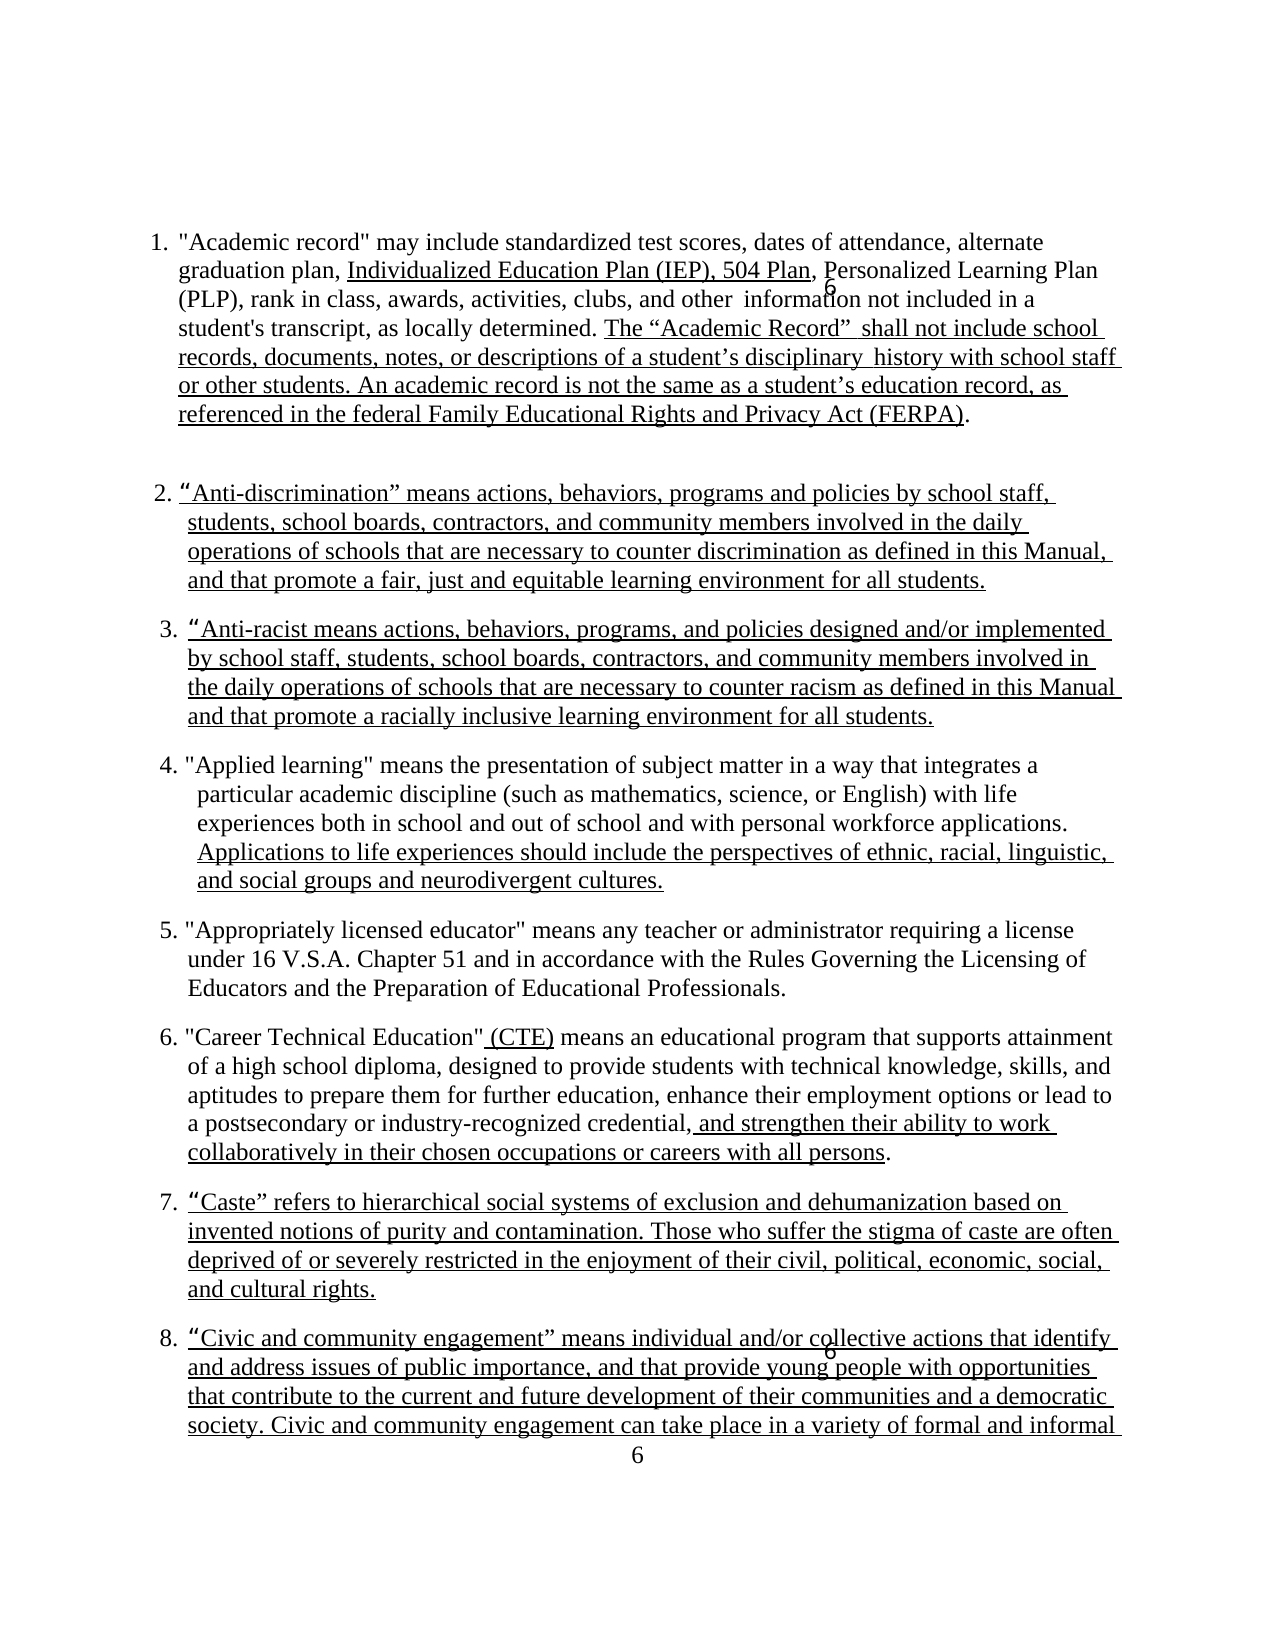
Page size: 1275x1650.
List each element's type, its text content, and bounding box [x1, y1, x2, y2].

text 6. "Career Technical Education" (CTE) means an educational program that supports attainment of a high school diploma, designed to provide students with technical knowledge, skills, and aptitudes to prepare them for further education, enhance their employment options or lead to a postsecondary or industry-recognized credential, and strengthen their ability to work collaboratively in their chosen occupations or careers with all persons. [159, 1022, 1125, 1166]
text 7. “Caste” refers to hierarchical social systems of exclusion and dehumanization based on invented notions of purity and contamination. Those who suffer the stigma of caste are often deprived of or severely restricted in the enjoyment of their civil, political, economic, social, and cultural rights. [159, 1187, 1125, 1302]
list "Academic record" may include standardized test scores, dates of attendance, alternate graduation plan, Individualized Education Plan (IEP), 504 Plan, Personalized Learning Plan (PLP), rank in class, awards, activities, clubs, and other information not included in a student's transcript, as locally determined. The “Academic Record” shall not include school records, documents, notes, or descriptions of a student’s disciplinary history with school staff or other students. An academic record is not the same as a student’s education record, as referenced in the federal Family Educational Rights and Privacy Act (FERPA). [150, 227, 1125, 428]
text 4. "Applied learning" means the presentation of subject matter in a way that integrates a particular academic discipline (such as mathematics, science, or English) with life experiences both in school and out of school and with personal workforce applications. Applications to life experiences should include the perspectives of ethnic, racial, linguistic, and social groups and neurodivergent cultures. [159, 751, 1125, 894]
text 5. "Appropriately licensed educator" means any teacher or administrator requiring a license under 16 V.S.A. Chapter 51 and in accordance with the Rules Governing the Licensing of Educators and the Preparation of Educational Professionals. [159, 915, 1125, 1001]
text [159, 1323, 1125, 1439]
text 2. “Anti-discrimination” means actions, behaviors, programs and policies by school staff, students, school boards, contractors, and community members involved in the daily operations of schools that are necessary to counter discrimination as defined in this Manual, and that promote a fair, just and equitable learning environment for all students. [154, 478, 1125, 593]
text 3. “Anti-racist means actions, behaviors, programs, and policies designed and/or implemented by school staff, students, school boards, contractors, and community members involved in the daily operations of schools that are necessary to counter racism as defined in this Manual and that promote a racially inclusive learning environment for all students. [159, 614, 1125, 730]
